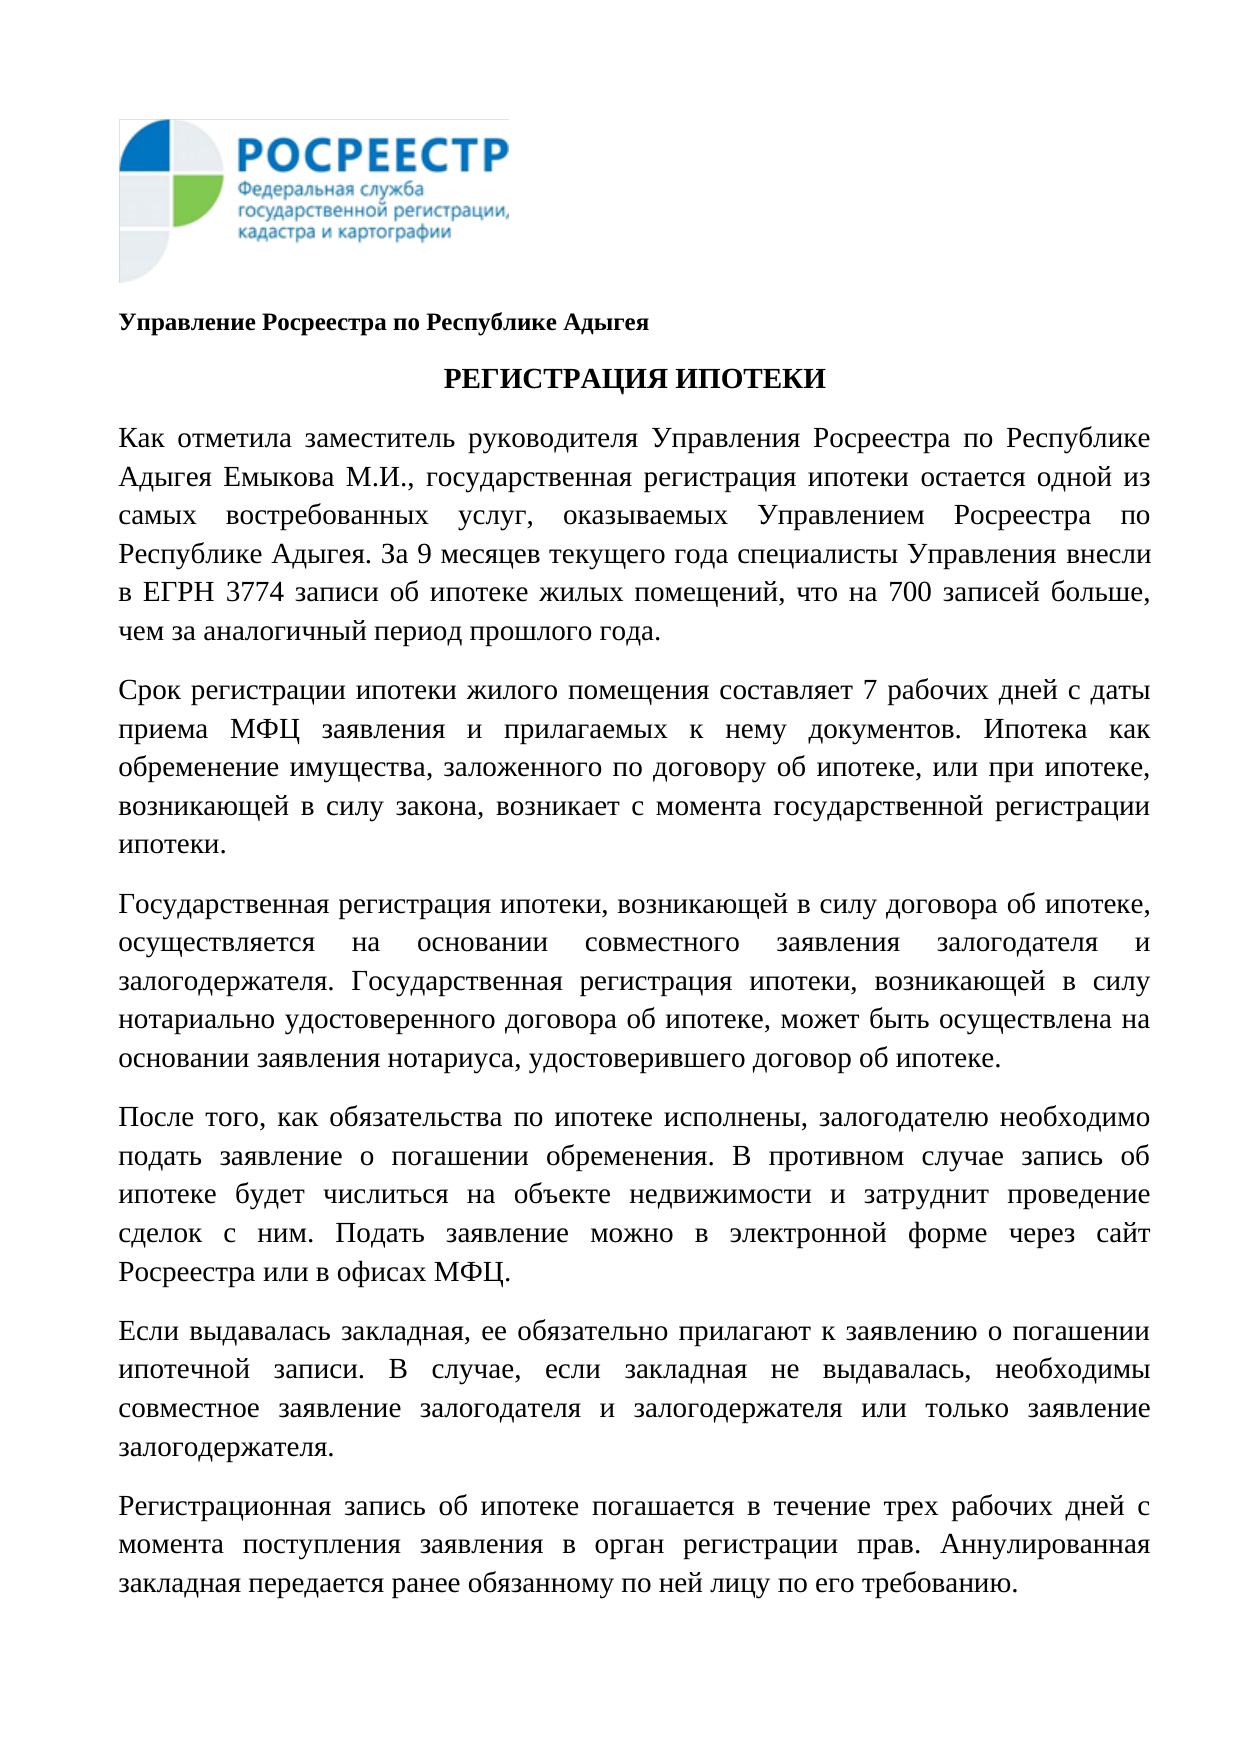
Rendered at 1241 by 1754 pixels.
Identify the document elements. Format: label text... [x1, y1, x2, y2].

text Управление Росреестра по Республике Адыгея [118, 307, 1152, 336]
picture [118, 118, 509, 283]
text РЕГИСТРАЦИЯ ИПОТЕКИ [118, 361, 1152, 394]
text Регистрационная запись об ипотеке погашается в течение трех рабочих дней с момента поступления заявления в орган регистрации прав. Аннулированная закладная передается ранее обязанному по ней лицу по его требованию. [118, 1488, 1152, 1599]
text Срок регистрации ипотеки жилого помещения составляет 7 рабочих дней с даты приема МФЦ заявления и прилагаемых к нему документов. Ипотека как обременение имущества, заложенного по договору об ипотеке, или при ипотеке, возникающей в силу закона, возникает с момента государственной регистрации ипотеки. [118, 672, 1152, 860]
text Государственная регистрация ипотеки, возникающей в силу договора об ипотеке, осуществляется на основании совместного заявления залогодателя и залогодержателя. Государственная регистрация ипотеки, возникающей в силу нотариально удостоверенного договора об ипотеке, может быть осуществлена на основании заявления нотариуса, удостоверившего договор об ипотеке. [118, 886, 1152, 1074]
text Если выдавалась закладная, ее обязательно прилагают к заявлению о погашении ипотечной записи. В случае, если закладная не выдавалась, необходимы совместное заявление залогодателя и залогодержателя или только заявление залогодержателя. [118, 1313, 1152, 1462]
text Как отметила заместитель руководителя Управления Росреестра по Республике Адыгея Емыкова М.И., государственная регистрация ипотеки остается одной из самых востребованных услуг, оказываемых Управлением Росреестра по Республике Адыгея. За 9 месяцев текущего года специалисты Управления внесли в ЕГРН 3774 записи об ипотеке жилых помещений, что на 700 записей больше, чем за аналогичный период прошлого года. [118, 420, 1152, 647]
text После того, как обязательства по ипотеке исполнены, залогодателю необходимо подать заявление о погашении обременения. В противном случае запись об ипотеке будет числиться на объекте недвижимости и затруднит проведение сделок с ним. Подать заявление можно в электронной форме через сайт Росреестра или в офисах МФЦ. [118, 1099, 1152, 1287]
